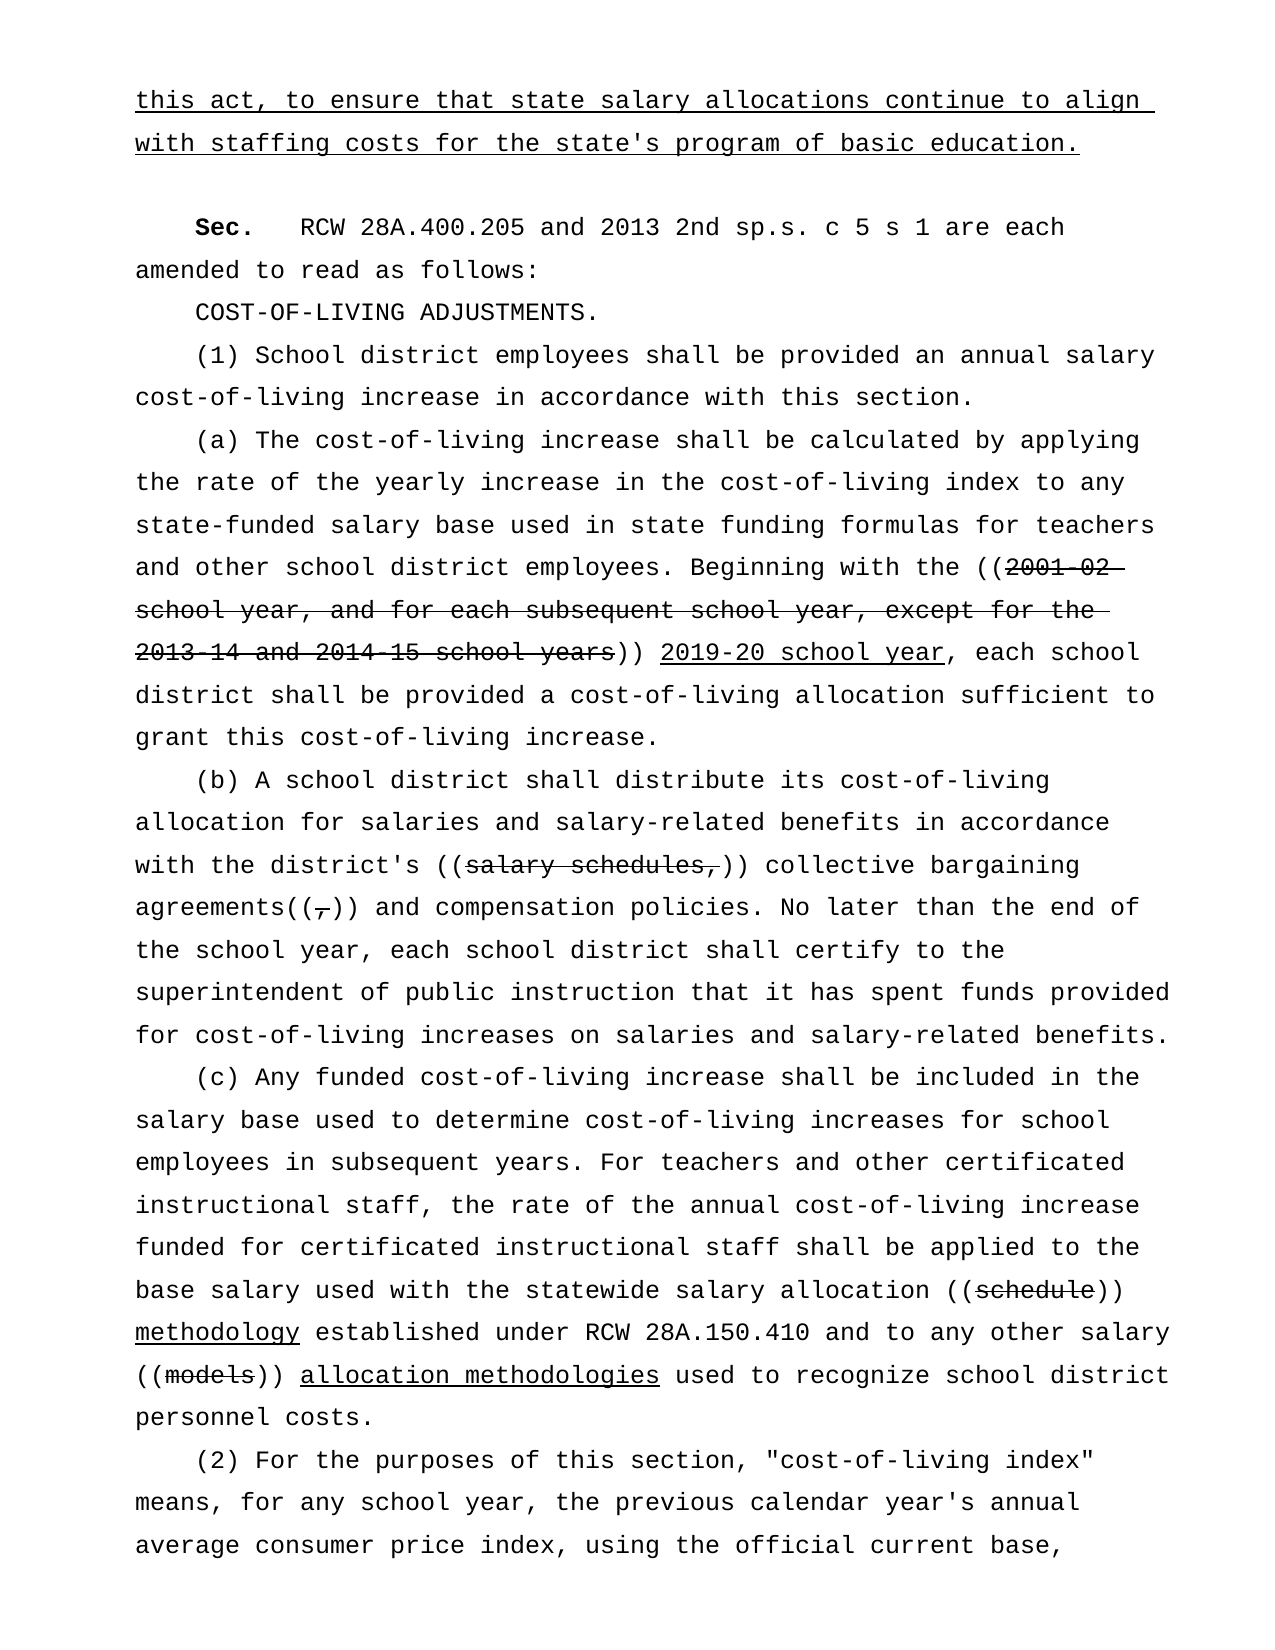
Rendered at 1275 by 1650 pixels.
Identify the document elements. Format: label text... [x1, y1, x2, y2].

text COST-OF-LIVING ADJUSTMENTS. [135, 287, 1170, 329]
text (b) A school district shall distribute its cost-of-living allocation for salaries and salary-related benefits in accordance with the district's ((salary schedules,)) collective bargaining agreements((,)) and compensation policies. No later than the end of the school year, each school district shall certify to the superintendent of public instruction that it has spent funds provided for cost-of-living increases on salaries and salary-related benefits. [135, 754, 1170, 1052]
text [135, 1434, 1170, 1562]
text (a) The cost-of-living increase shall be calculated by applying the rate of the yearly increase in the cost-of-living index to any state-funded salary base used in state funding formulas for teachers and other school district employees. Beginning with the ((2001-02 school year, and for each subsequent school year, except for the 2013-14 and 2014-15 school years)) 2019-20 school year, each school district shall be provided a cost-of-living allocation sufficient to grant this cost-of-living increase. [135, 414, 1170, 754]
text Sec. RCW 28A.400.205 and 2013 2nd sp.s. c 5 s 1 are each amended to read as follows: [135, 202, 1170, 287]
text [135, 75, 1170, 160]
text (c) Any funded cost-of-living increase shall be included in the salary base used to determine cost-of-living increases for school employees in subsequent years. For teachers and other certificated instructional staff, the rate of the annual cost-of-living increase funded for certificated instructional staff shall be applied to the base salary used with the statewide salary allocation ((schedule)) methodology established under RCW 28A.150.410 and to any other salary ((models)) allocation methodologies used to recognize school district personnel costs. [135, 1052, 1170, 1434]
text (1) School district employees shall be provided an annual salary cost-of-living increase in accordance with this section. [135, 329, 1170, 414]
